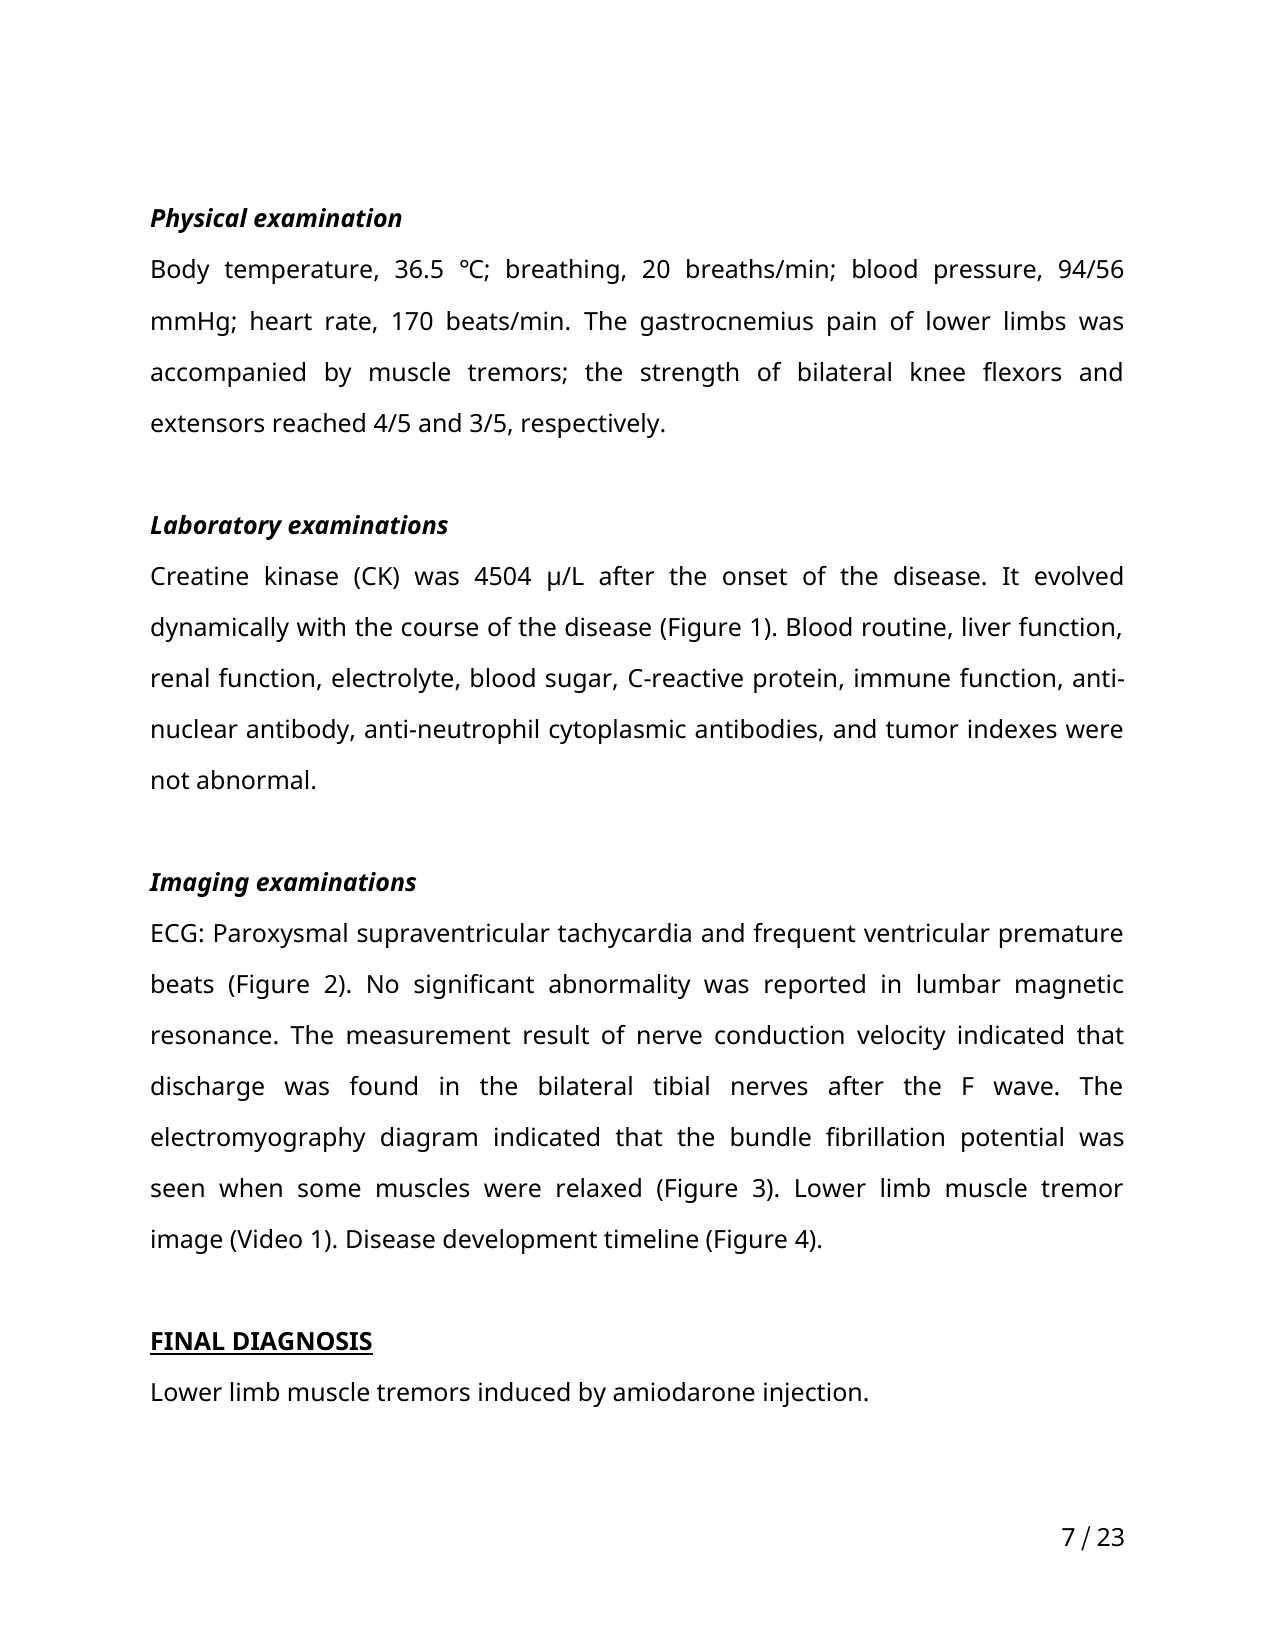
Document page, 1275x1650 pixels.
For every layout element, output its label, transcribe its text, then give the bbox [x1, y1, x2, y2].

text Lower limb muscle tremors induced by amiodarone injection. [150, 1375, 1125, 1409]
text Imaging examinations [150, 864, 1125, 899]
text Laboratory examinations [150, 507, 1125, 541]
text Physical examination [150, 201, 1125, 235]
text ECG: Paroxysmal supraventricular tachycardia and frequent ventricular premature beats (Figure 2). No significant abnormality was reported in lumbar magnetic resonance. The measurement result of nerve conduction velocity indicated that discharge was found in the bilateral tibial nerves after the F wave. The electromyography diagram indicated that the bundle fibrillation potential was seen when some muscles were relaxed (Figure 3). Lower limb muscle tremor image (Video 1). Disease development timeline (Figure 4). [150, 916, 1125, 1256]
text FINAL DIAGNOSIS [150, 1324, 1125, 1358]
text Body temperature, 36.5 ℃; breathing, 20 breaths/min; blood pressure, 94/56 mmHg; heart rate, 170 beats/min. The gastrocnemius pain of lower limbs was accompanied by muscle tremors; the strength of bilateral knee flexors and extensors reached 4/5 and 3/5, respectively. [150, 286, 1125, 439]
text Creatine kinase (CK) was 4504 µ/L after the onset of the disease. It evolved dynamically with the course of the disease (Figure 1). Blood routine, liver function, renal function, electrolyte, blood sugar, C-reactive protein, immune function, anti-nuclear antibody, anti-neutrophil cytoplasmic antibodies, and tumor indexes were not abnormal. [150, 558, 1125, 797]
